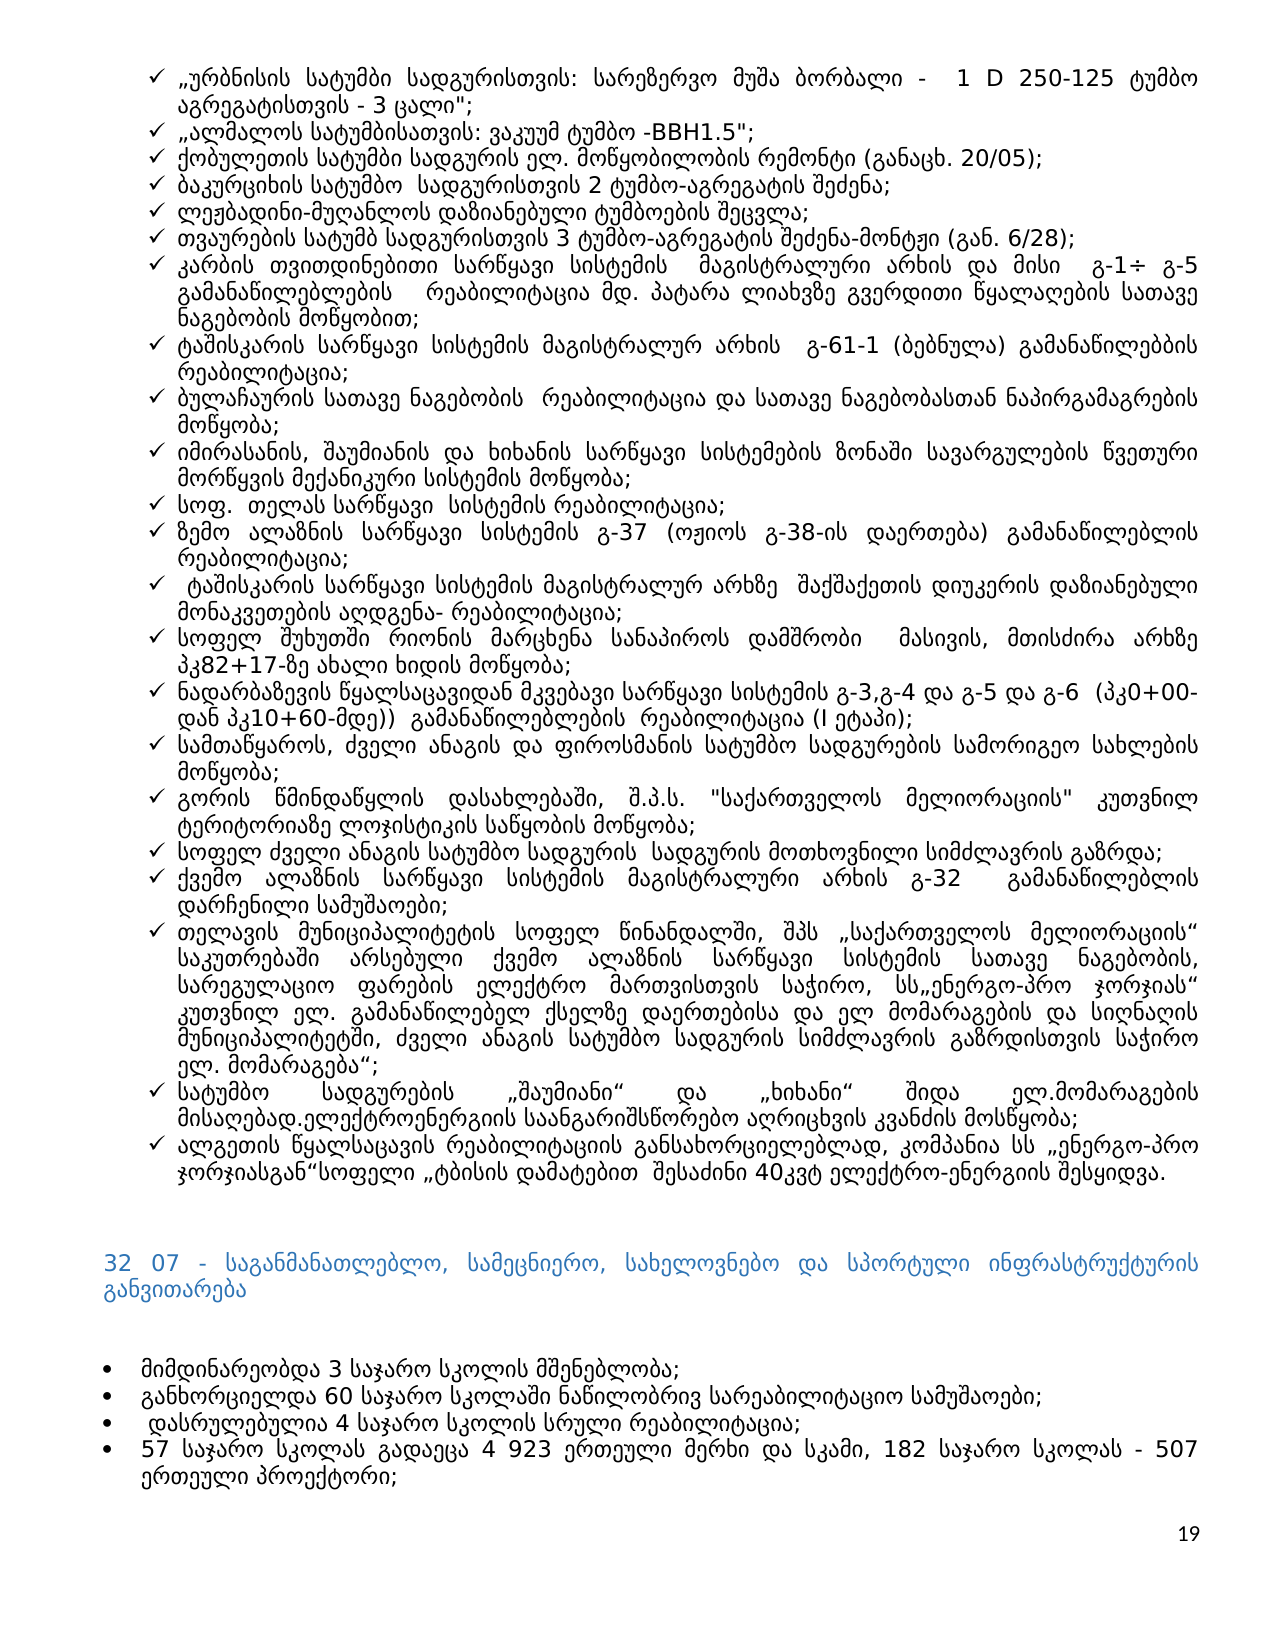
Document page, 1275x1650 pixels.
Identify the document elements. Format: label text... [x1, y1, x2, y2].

list ქობულეთის სატუმბი სადგურის ელ. მოწყობილობის რემონტი (განაცხ. 20/05); [147, 146, 1200, 172]
list სატუმბო სადგურების „შაუმიანი“ და „ხიხანი“ შიდა ელ.მომარაგების მისაღებად.ელექტროენერგიის საანგარიშსწორებო აღრიცხვის კვანძის მოსწყობა; [147, 1079, 1200, 1132]
list იმირასანის, შაუმიანის და ხიხანის სარწყავი სისტემების ზონაში სავარგულების წვეთური მორწყვის მექანიკური სისტემის მოწყობა; [147, 439, 1200, 492]
list სოფ. თელას სარწყავი სისტემის რეაბილიტაცია; [147, 492, 1200, 519]
list ტაშისკარის სარწყავი სისტემის მაგისტრალურ არხზე შაქშაქეთის დიუკერის დაზიანებული მონაკვეთების აღდგენა- რეაბილიტაცია; [147, 572, 1200, 626]
list „ალმალოს სატუმბისათვის: ვაკუუმ ტუმბო -ВВН1.5"; [147, 119, 1200, 146]
list კარბის თვითდინებითი სარწყავი სისტემის მაგისტრალური არხის და მისი გ-1÷ გ-5 გამანაწილებლების რეაბილიტაცია მდ. პატარა ლიახვზე გვერდითი წყალაღების სათავე ნაგებობის მოწყობით; [147, 252, 1200, 332]
list სამთაწყაროს, ძველი ანაგის და ფიროსმანის სატუმბო სადგურების სამორიგეო სახლების მოწყობა; [147, 732, 1200, 786]
list სოფელ ძველი ანაგის სატუმბო სადგურის სადგურის მოთხოვნილი სიმძლავრის გაზრდა; [147, 839, 1200, 866]
list ბულაჩაურის სათავე ნაგებობის რეაბილიტაცია და სათავე ნაგებობასთან ნაპირგამაგრების მოწყობა; [147, 386, 1200, 439]
list ნადარბაზევის წყალსაცავიდან მკვებავი სარწყავი სისტემის გ-3,გ-4 და გ-5 და გ-6 (პკ0+00-დან პკ10+60-მდე)) გამანაწილებლების რეაბილიტაცია (I ეტაპი); [147, 679, 1200, 732]
list ალგეთის წყალსაცავის რეაბილიტაციის განსახორციელებლად, კომპანია სს „ენერგო-პრო ჯორჯიასგან“სოფელი „ტბისის დამატებით შესაძინი 40კვტ ელექტრო-ენერგიის შესყიდვა. [147, 1132, 1200, 1186]
list ქვემო ალაზნის სარწყავი სისტემის მაგისტრალური არხის გ-32 გამანაწილებლის დარჩენილი სამუშაოები; [147, 866, 1200, 919]
list თელავის მუნიციპალიტეტის სოფელ წინანდალში, შპს „საქართველოს მელიორაციის“ საკუთრებაში არსებული ქვემო ალაზნის სარწყავი სისტემის სათავე ნაგებობის, სარეგულაციო ფარების ელექტრო მართვისთვის საჭირო, სს„ენერგო-პრო ჯორჯიას“ კუთვნილ ელ. გამანაწილებელ ქსელზე დაერთებისა და ელ მომარაგების და სიღნაღის მუნიციპალიტეტში, ძველი ანაგის სატუმბო სადგურის სიმძლავრის გაზრდისთვის საჭირო ელ. მომარაგება“; [147, 919, 1200, 1079]
list დასრულებულია 4 საჯარო სკოლის სრული რეაბილიტაცია; [103, 1410, 1200, 1436]
list მიმდინარეობდა 3 საჯარო სკოლის მშენებლობა; [103, 1356, 1200, 1383]
list სოფელ შუხუთში რიონის მარცხენა სანაპიროს დამშრობი მასივის, მთისძირა არხზე პკ82+17-ზე ახალი ხიდის მოწყობა; [147, 626, 1200, 679]
list ტაშისკარის სარწყავი სისტემის მაგისტრალურ არხის გ-61-1 (ბებნულა) გამანაწილებბის რეაბილიტაცია; [147, 332, 1200, 386]
list გორის წმინდაწყლის დასახლებაში, შ.პ.ს. "საქართველოს მელიორაციის" კუთვნილ ტერიტორიაზე ლოჯისტიკის საწყობის მოწყობა; [147, 786, 1200, 839]
list განხორციელდა 60 საჯარო სკოლაში ნაწილობრივ სარეაბილიტაციო სამუშაოები; [103, 1383, 1200, 1410]
list ბაკურციხის სატუმბო სადგურისთვის 2 ტუმბო-აგრეგატის შეძენა; [147, 172, 1200, 199]
list ზემო ალაზნის სარწყავი სისტემის გ-37 (ოჟიოს გ-38-ის დაერთება) გამანაწილებლის რეაბილიტაცია; [147, 519, 1200, 572]
list 57 საჯარო სკოლას გადაეცა 4 923 ერთეული მერხი და სკამი, 182 საჯარო სკოლას - 507 ერთეული პროექტორი; [103, 1436, 1200, 1490]
list „ურბნისის სატუმბი სადგურისთვის: სარეზერვო მუშა ბორბალი - 1 D 250-125 ტუმბო აგრეგატისთვის - 3 ცალი"; [147, 66, 1200, 119]
subtitle 32 07 - საგანმანათლებლო, სამეცნიერო, სახელოვნებო და სპორტული ინფრასტრუქტურის განვითარება [103, 1250, 1200, 1303]
list ლეჟბადინი-მუღანლოს დაზიანებული ტუმბოების შეცვლა; [147, 199, 1200, 226]
list თვაურების სატუმბ სადგურისთვის 3 ტუმბო-აგრეგატის შეძენა-მონტჟი (გან. 6/28); [147, 226, 1200, 252]
